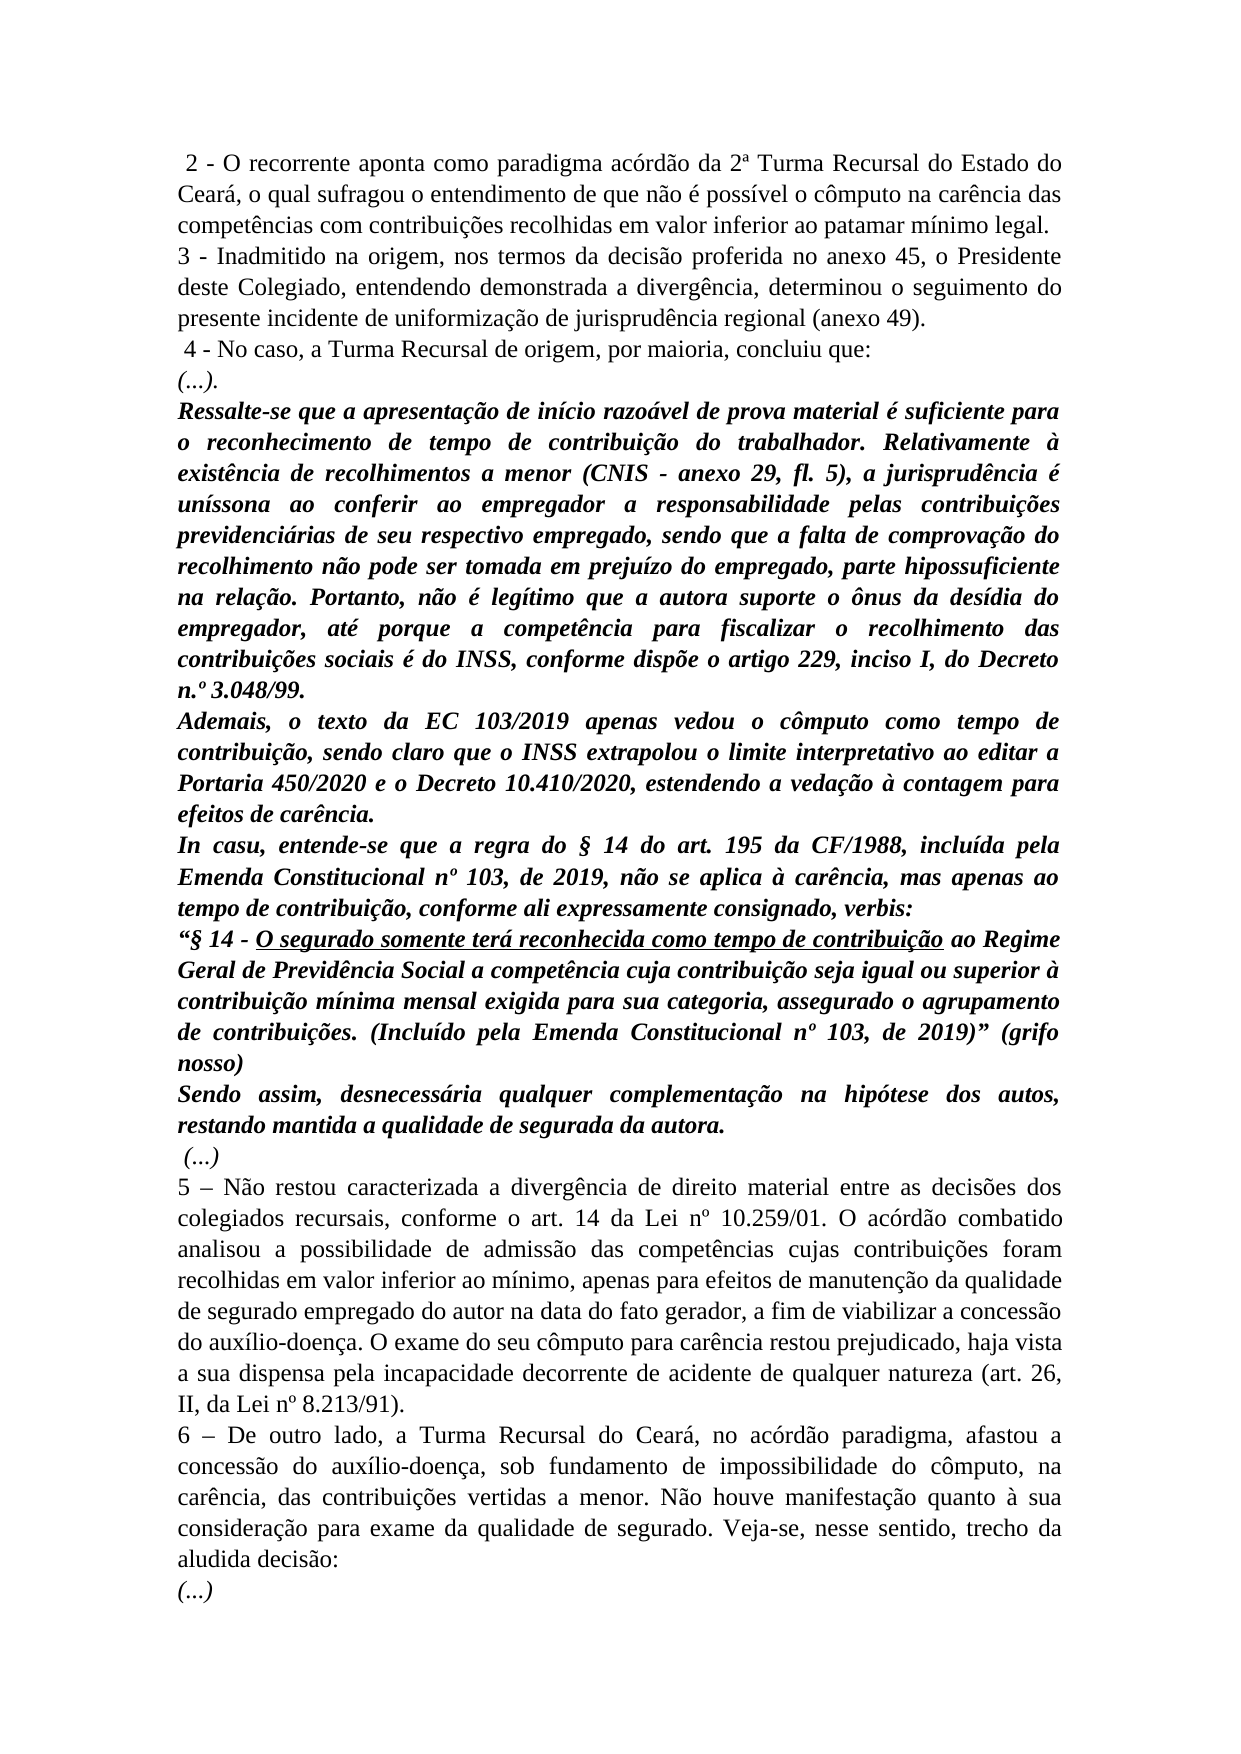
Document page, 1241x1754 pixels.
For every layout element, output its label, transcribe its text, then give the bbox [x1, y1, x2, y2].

text 3 - Inadmitido na origem, nos termos da decisão proferida no anexo 45, o Presidente deste Colegiado, entendendo demonstrada a divergência, determinou o seguimento do presente incidente de uniformização de jurisprudência regional (anexo 49). [177, 241, 1063, 332]
text (...). [177, 365, 1063, 394]
text Ademais, o texto da EC 103/2019 apenas vedou o cômputo como tempo de contribuição, sendo claro que o INSS extrapolou o limite interpretativo ao editar a Portaria 450/2020 e o Decreto 10.410/2020, estendendo a vedação à contagem para efeitos de carência. [177, 706, 1063, 828]
text Sendo assim, desnecessária qualquer complementação na hipótese dos autos, restando mantida a qualidade de segurada da autora. [177, 1079, 1063, 1139]
text 5 – Não restou caracterizada a divergência de direito material entre as decisões dos colegiados recursais, conforme o art. 14 da Lei nº 10.259/01. O acórdão combatido analisou a possibilidade de admissão das competências cujas contribuições foram recolhidas em valor inferior ao mínimo, apenas para efeitos de manutenção da qualidade de segurado empregado do autor na data do fato gerador, a fim de viabilizar a concessão do auxílio-doença. O exame do seu cômputo para carência restou prejudicado, haja vista a sua dispensa pela incapacidade decorrente de acidente de qualquer natureza (art. 26, II, da Lei nº 8.213/91). [177, 1172, 1063, 1418]
text 4 - No caso, a Turma Recursal de origem, por maioria, concluiu que: [177, 334, 1063, 363]
text “§ 14 - O segurado somente terá reconhecida como tempo de contribuição ao Regime Geral de Previdência Social a competência cuja contribuição seja igual ou superior à contribuição mínima mensal exigida para sua categoria, assegurado o agrupamento de contribuições. (Incluído pela Emenda Constitucional nº 103, de 2019)” (grifo nosso) [177, 924, 1063, 1077]
text In casu, entende-se que a regra do § 14 do art. 195 da CF/1988, incluída pela Emenda Constitucional nº 103, de 2019, não se aplica à carência, mas apenas ao tempo de contribuição, conforme ali expressamente consignado, verbis: [177, 831, 1063, 921]
text 6 – De outro lado, a Turma Recursal do Ceará, no acórdão paradigma, afastou a concessão do auxílio-doença, sob fundamento de impossibilidade do cômputo, na carência, das contribuições vertidas a menor. Não houve manifestação quanto à sua consideração para exame da qualidade de segurado. Veja-se, nesse sentido, trecho da aludida decisão: [177, 1420, 1063, 1573]
text 2 - O recorrente aponta como paradigma acórdão da 2ª Turma Recursal do Estado do Ceará, o qual sufragou o entendimento de que não é possível o cômputo na carência das competências com contribuições recolhidas em valor inferior ao patamar mínimo legal. [177, 148, 1063, 238]
text Ressalte-se que a apresentação de início razoável de prova material é suficiente para o reconhecimento de tempo de contribuição do trabalhador. Relativamente à existência de recolhimentos a menor (CNIS - anexo 29, fl. 5), a jurisprudência é uníssona ao conferir ao empregador a responsabilidade pelas contribuições previdenciárias de seu respectivo empregado, sendo que a falta de comprovação do recolhimento não pode ser tomada em prejuízo do empregado, parte hipossuficiente na relação. Portanto, não é legítimo que a autora suporte o ônus da desídia do empregador, até porque a competência para fiscalizar o recolhimento das contribuições sociais é do INSS, conforme dispõe o artigo 229, inciso I, do Decreto n.º 3.048/99. [177, 396, 1063, 704]
text (...) [177, 1576, 1063, 1604]
text (...) [177, 1141, 1063, 1170]
